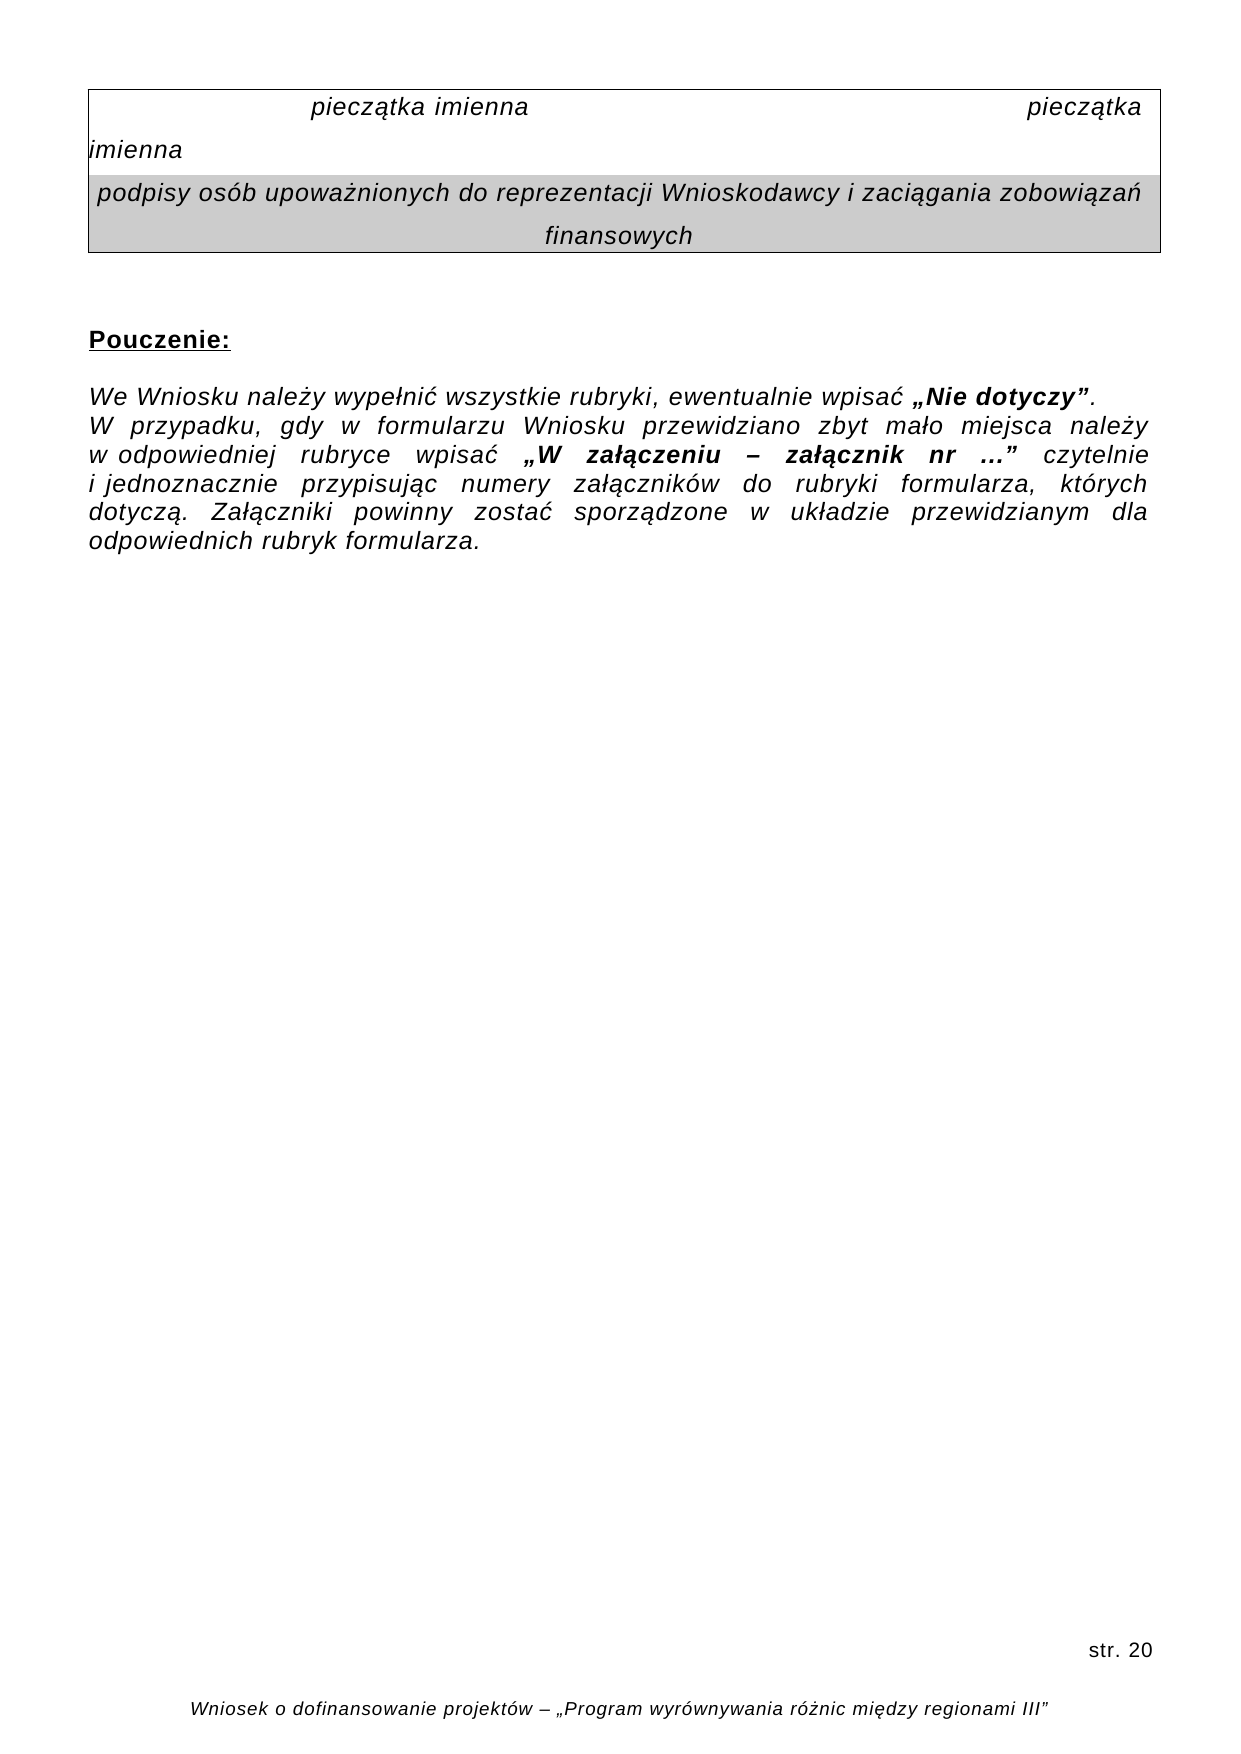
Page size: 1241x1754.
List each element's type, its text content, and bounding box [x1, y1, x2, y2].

text podpisy osób upoważnionych do reprezentacji Wnioskodawcy i zaciągania zobowiązań finansowych [89, 175, 1160, 252]
text We Wniosku należy wypełnić wszystkie rubryki, ewentualnie wpisać „Nie dotyczy”. [89, 382, 1152, 411]
text W przypadku, gdy w formularzu Wniosku przewidziano zbyt mało miejsca należy w odpowiedniej rubryce wpisać „W załączeniu – załącznik nr ...” czytelnie i jednoznacznie przypisując numery załączników do rubryki formularza, których dotyczą. Załączniki powinny zostać sporządzone w układzie przewidzianym dla odpowiednich rubryk formularza. [89, 411, 1152, 555]
text pieczątka imienna pieczątka imienna [89, 90, 1160, 164]
text Pouczenie: [89, 325, 1152, 354]
